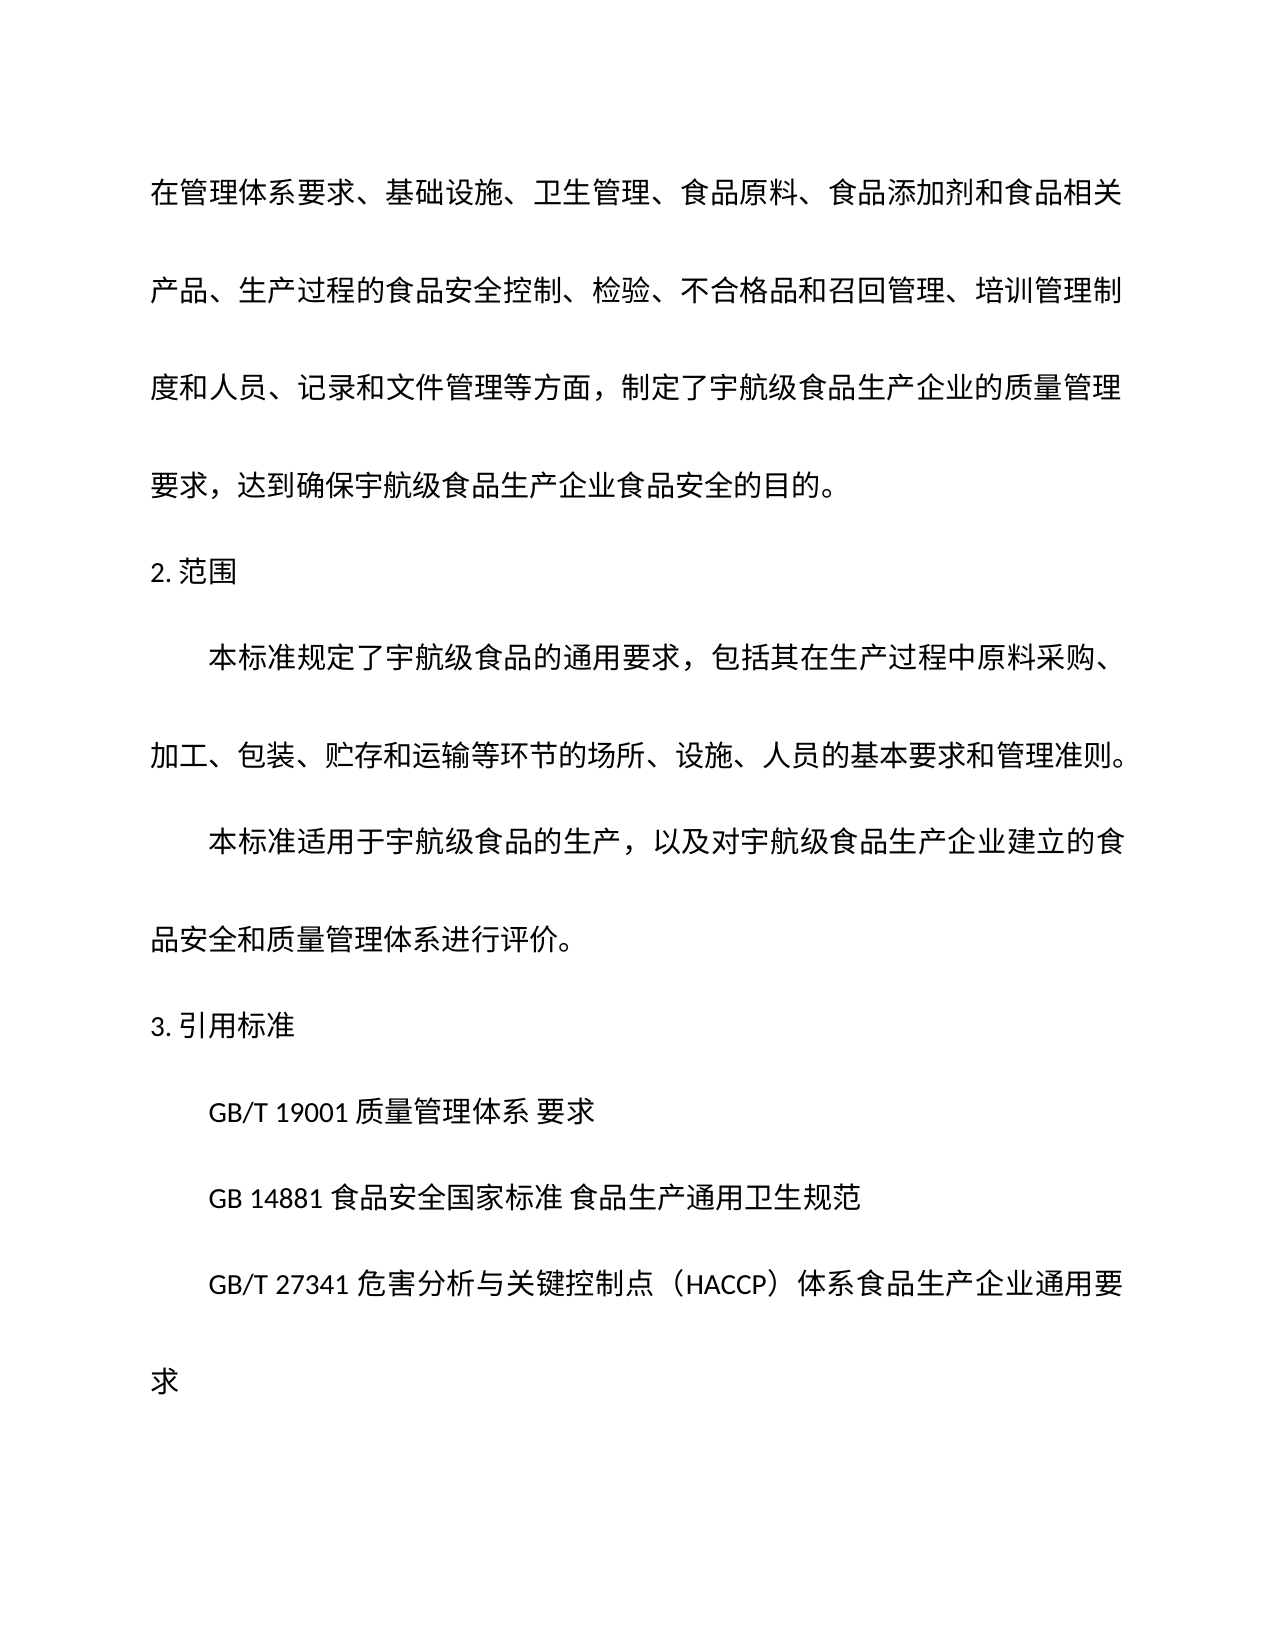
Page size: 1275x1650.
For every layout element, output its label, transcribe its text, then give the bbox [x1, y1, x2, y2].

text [150, 159, 1125, 516]
text GB/T 27341 危害分析与关键控制点（HACCP）体系食品生产企业通用要求 [150, 1249, 1125, 1412]
text GB/T 19001 质量管理体系 要求 [150, 1077, 1125, 1142]
text GB 14881 食品安全国家标准 食品生产通用卫生规范 [150, 1163, 1125, 1228]
text 本标准规定了宇航级食品的通用要求，包括其在生产过程中原料采购、加工、包装、贮存和运输等环节的场所、设施、人员的基本要求和管理准则。 [150, 623, 1125, 786]
text 2. 范围 [150, 537, 1125, 602]
text 本标准适用于宇航级食品的生产，以及对宇航级食品生产企业建立的食品安全和质量管理体系进行评价。 [150, 807, 1125, 970]
text 3. 引用标准 [150, 991, 1125, 1056]
